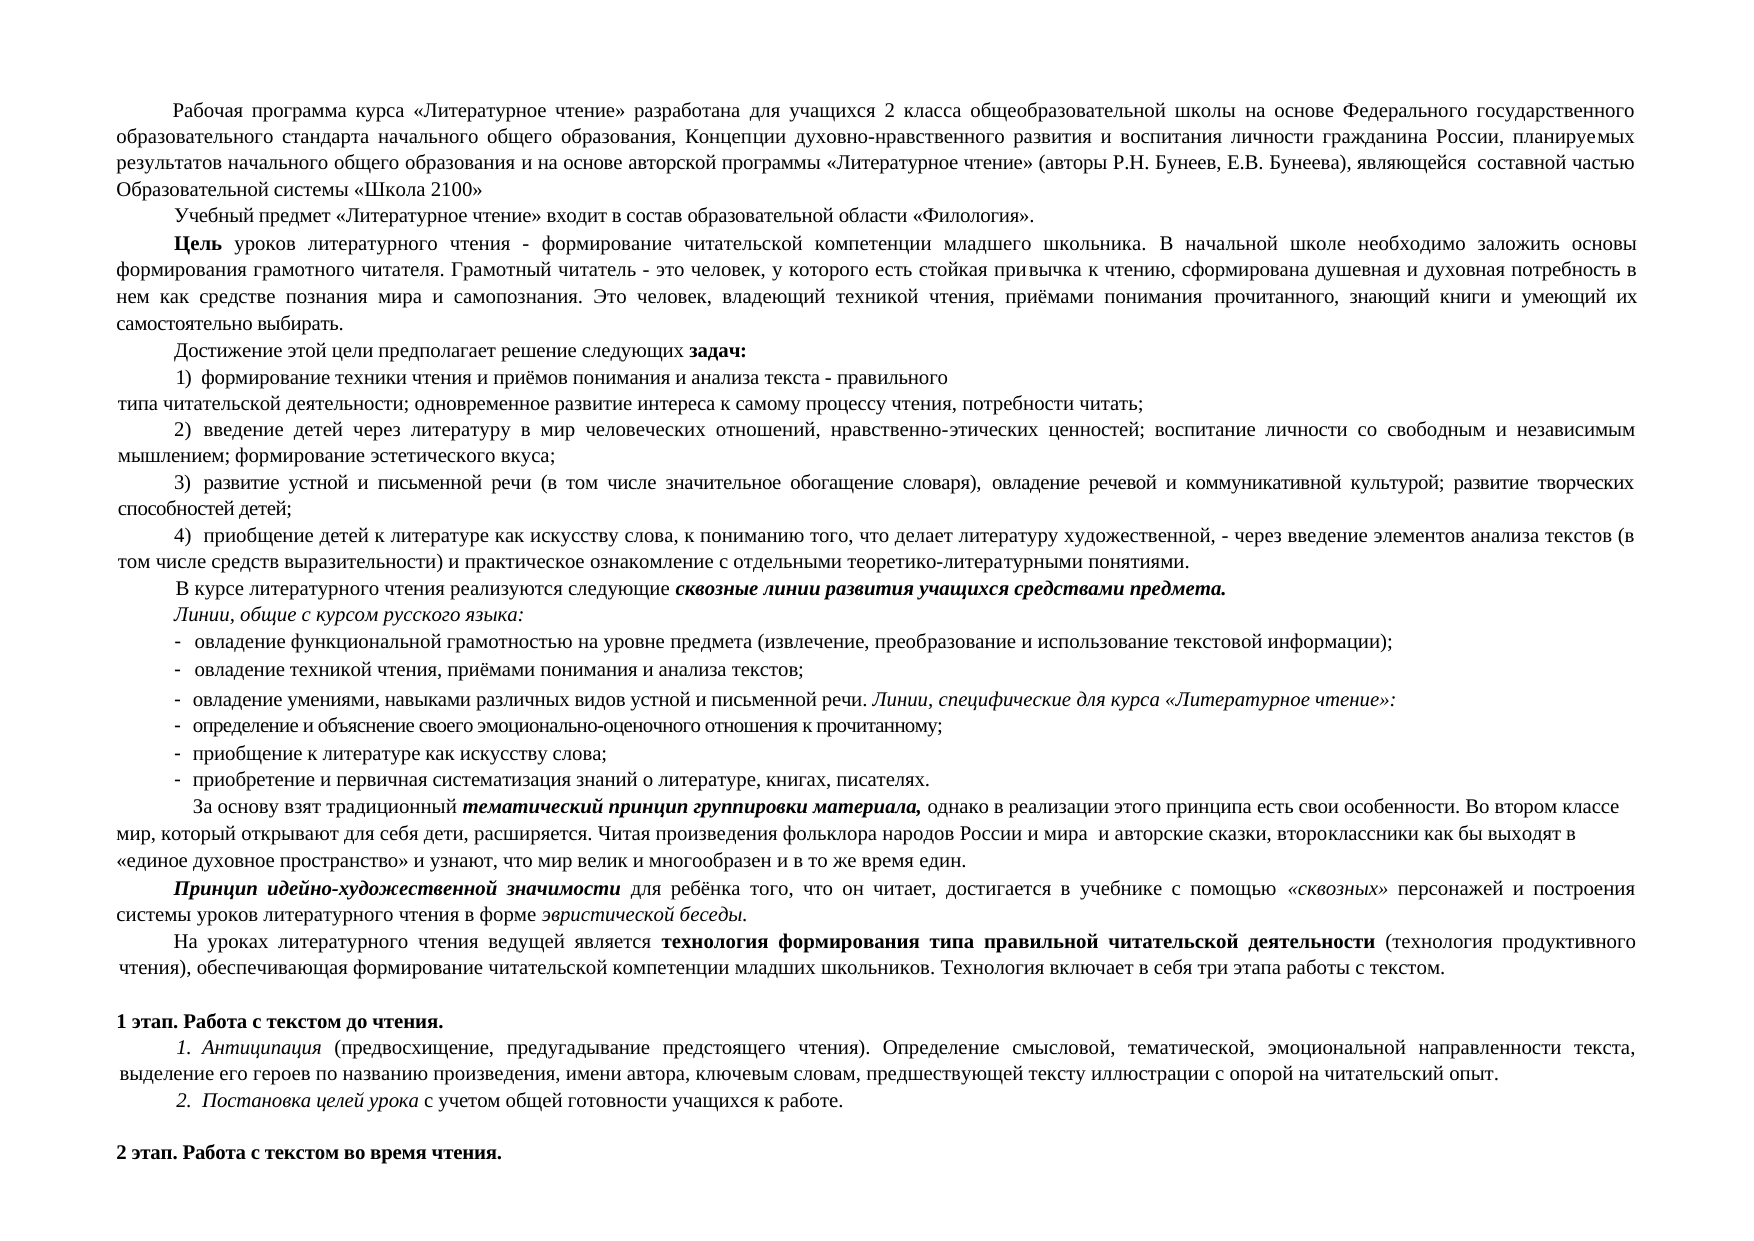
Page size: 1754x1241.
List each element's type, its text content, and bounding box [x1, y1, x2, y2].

list приобщение детей к литературе как искусству слова, к пониманию того, что делает литературу художественной, - через введение элементов анализа текстов (в том числе средств выразительности) и практическое ознакомление с отдельными теоретико-литературными понятиями. [118, 521, 1636, 574]
list овладение умениями, навыками различных видов устной и письменной речи. Линии, специфические для курса «Литературное чтение»: [174, 684, 1542, 711]
text Рабочая программа курса «Литературное чтение» разработана для учащихся 2 класса общеобразовательной школы на основе Федерального государственного образовательного стандарта начального общего образования, Концепции духовно-нравственного развития и воспитания личности гражданина России, планируемых результатов начального общего образования и на основе авторской программы «Литературное чтение» (авторы Р.Н. Бунеев, Е.В. Бунеева), являющейся составной частью Образовательной системы «Школа 2100» [116, 96, 1635, 201]
list развитие устной и письменной речи (в том числе значительное обогащение словаря), овладение речевой и коммуникативной культурой; развитие творческих способностей детей; [118, 468, 1635, 521]
list приобщение к литературе как искусству слова; [174, 738, 1638, 765]
text Линии, общие с курсом русского языка: [174, 600, 1638, 626]
text На уроках литературного чтения ведущей является технология формирования типа правильной читательской деятельности (технология продуктивного чтения), обеспечивающая формирование читательской компетенции младших школьников. Технология включает в себя три этапа работы с текстом. [118, 927, 1636, 980]
text За основу взят традиционный тематический принцип группировки материала, однако в реализации этого принципа есть свои особенности. Во втором классе мир, который открывают для себя дети, расширяется. Читая произведения фольклора народов России и мира и авторские сказки, второклассники как бы выходят в «единое духовное пространство» и узнают, что мир велик и многообразен и в то же время един. [116, 792, 1638, 873]
text 2 этап. Работа с текстом во время чтения. [116, 1139, 1635, 1165]
list Антиципация (предвосхищение, предугадывание предстоящего чтения). Определение смысловой, тематической, эмоциональной направленности текста, выделение его героев по названию произведения, имени автора, ключевым словам, предшествующей тексту иллюстрации с опорой на читательский опыт. [119, 1034, 1636, 1086]
text Достижение этой цели предполагает решение следующих задач: [116, 336, 1638, 363]
list введение детей через литературу в мир человеческих отношений, нравственно-этических ценностей; воспитание личности со свободным и независимым мышлением; формирование эстетического вкуса; [118, 416, 1635, 468]
text Учебный предмет «Литературное чтение» входит в состав образовательной области «Филология». [116, 201, 1638, 228]
text В курсе литературного чтения реализуются следующие сквозные линии развития учащихся средствами предмета. [118, 574, 1637, 600]
text 1 этап. Работа с текстом до чтения. [116, 1007, 1636, 1034]
list овладение функциональной грамотностью на уровне предмета (извлечение, преобразование и использование текстовой информации); [119, 627, 1636, 653]
list определение и объяснение своего эмоционально-оценочного отношения к прочитанному; [174, 711, 1638, 738]
text Цель уроков литературного чтения - формирование читательской компетенции младшего школьника. В начальной школе необходимо заложить основы формирования грамотного читателя. Грамотный читатель - это человек, у которого есть стойкая привычка к чтению, сформирована душевная и духовная потребность в нем как средстве познания мира и самопознания. Это человек, владеющий техникой чтения, приёмами понимания прочитанного, знающий книги и умеющий их самостоятельно выбирать. [116, 228, 1638, 336]
list овладение техникой чтения, приёмами понимания и анализа текстов; [174, 657, 1638, 681]
list приобретение и первичная систематизация знаний о литературе, книгах, писателях. [174, 765, 1638, 792]
list Постановка целей урока с учетом общей готовности учащихся к работе. [119, 1086, 1635, 1112]
text 1) формирование техники чтения и приёмов понимания и анализа текста - правильного типа читательской деятельности; одновременное развитие интереса к самому процессу чтения, потребности читать; [118, 363, 1635, 416]
text Принцип идейно-художественной значимости для ребёнка того, что он читает, достигается в учебнике с помощью «сквозных» персонажей и построения системы уроков литературного чтения в форме эвристической беседы. [116, 874, 1635, 926]
